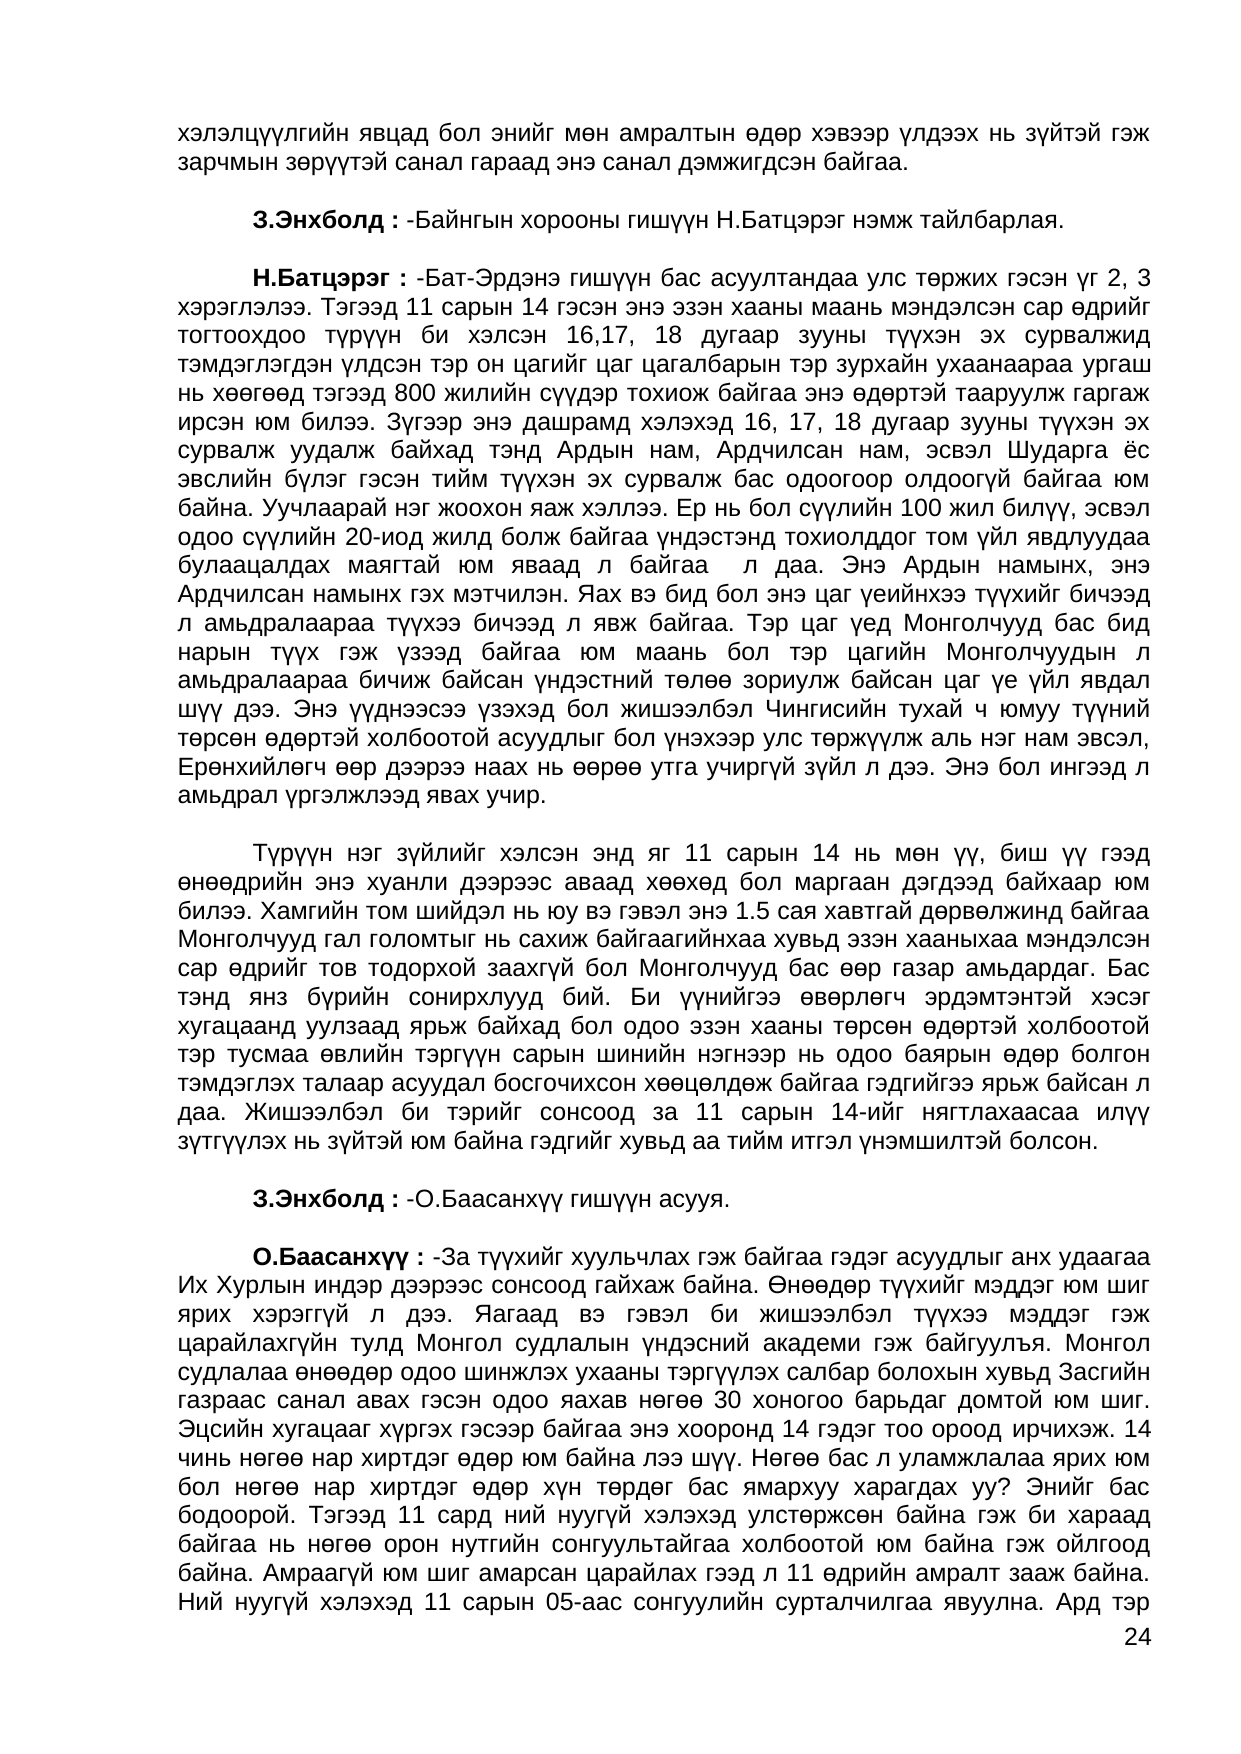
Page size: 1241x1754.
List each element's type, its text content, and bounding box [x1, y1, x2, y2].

text Түрүүн нэг зүйлийг хэлсэн энд яг 11 сарын 14 нь мөн үү, биш үү гээд өнөөдрийн энэ хуанли дээрээс аваад хөөхөд бол маргаан дэгдээд байхаар юм билээ. Хамгийн том шийдэл нь юу вэ гэвэл энэ 1.5 сая хавтгай дөрвөлжинд байгаа Монголчууд гал голомтыг нь сахиж байгаагийнхаа хувьд эзэн хааныхаа мэндэлсэн сар өдрийг тов тодорхой заахгүй бол Монголчууд бас өөр газар амьдардаг. Бас тэнд янз бүрийн сонирхлууд бий. Би үүнийгээ өвөрлөгч эрдэмтэнтэй хэсэг хугацаанд уулзаад ярьж байхад бол одоо эзэн хааны төрсөн өдөртэй холбоотой тэр тусмаа өвлийн тэргүүн сарын шинийн нэгнээр нь одоо баярын өдөр болгон тэмдэглэх талаар асуудал босгочихсон хөөцөлдөж байгаа гэдгийгээ ярьж байсан л даа. Жишээлбэл би тэрийг сонсоод за 11 сарын 14-ийг нягтлахаасаа илүү зүтгүүлэх нь зүйтэй юм байна гэдгийг хувьд аа тийм итгэл үнэмшилтэй болсон. [177, 838, 1152, 1154]
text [177, 118, 1152, 176]
text Н.Батцэрэг : -Бат-Эрдэнэ гишүүн бас асуултандаа улс төржих гэсэн үг 2, 3 хэрэглэлээ. Тэгээд 11 сарын 14 гэсэн энэ эзэн хааны маань мэндэлсэн сар өдрийг тогтоохдоо түрүүн би хэлсэн 16,17, 18 дугаар зууны түүхэн эх сурвалжид тэмдэглэгдэн үлдсэн тэр он цагийг цаг цагалбарын тэр зурхайн ухаанаараа ургаш нь хөөгөөд тэгээд 800 жилийн сүүдэр тохиож байгаа энэ өдөртэй тааруулж гаргаж ирсэн юм билээ. Зүгээр энэ дашрамд хэлэхэд 16, 17, 18 дугаар зууны түүхэн эх сурвалж уудалж байхад тэнд Ардын нам, Ардчилсан нам, эсвэл Шударга ёс эвслийн бүлэг гэсэн тийм түүхэн эх сурвалж бас одоогоор олдоогүй байгаа юм байна. Уучлаарай нэг жоохон яаж хэллээ. Ер нь бол сүүлийн 100 жил билүү, эсвэл одоо сүүлийн 20-иод жилд болж байгаа үндэстэнд тохиолддог том үйл явдлуудаа булаацалдах маягтай юм яваад л байгаа л даа. Энэ Ардын намынх, энэ Ардчилсан намынх гэх мэтчилэн. Яах вэ бид бол энэ цаг үеийнхээ түүхийг бичээд л амьдралаараа түүхээ бичээд л явж байгаа. Тэр цаг үед Монголчууд бас бид нарын түүх гэж үзээд байгаа юм маань бол тэр цагийн Монголчуудын л амьдралаараа бичиж байсан үндэстний төлөө зориулж байсан цаг үе үйл явдал шүү дээ. Энэ үүднээсээ үзэхэд бол жишээлбэл Чингисийн тухай ч юмуу түүний төрсөн өдөртэй холбоотой асуудлыг бол үнэхээр улс төржүүлж аль нэг нам эвсэл, Ерөнхийлөгч өөр дээрээ наах нь өөрөө утга учиргүй зүйл л дээ. Энэ бол ингээд л амьдрал үргэлжлээд явах учир. [177, 263, 1152, 809]
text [177, 1241, 1152, 1615]
text З.Энхболд : -О.Баасанхүү гишүүн асууя. [177, 1183, 1152, 1212]
text З.Энхболд : -Байнгын хорооны гишүүн Н.Батцэрэг нэмж тайлбарлая. [177, 205, 1152, 233]
